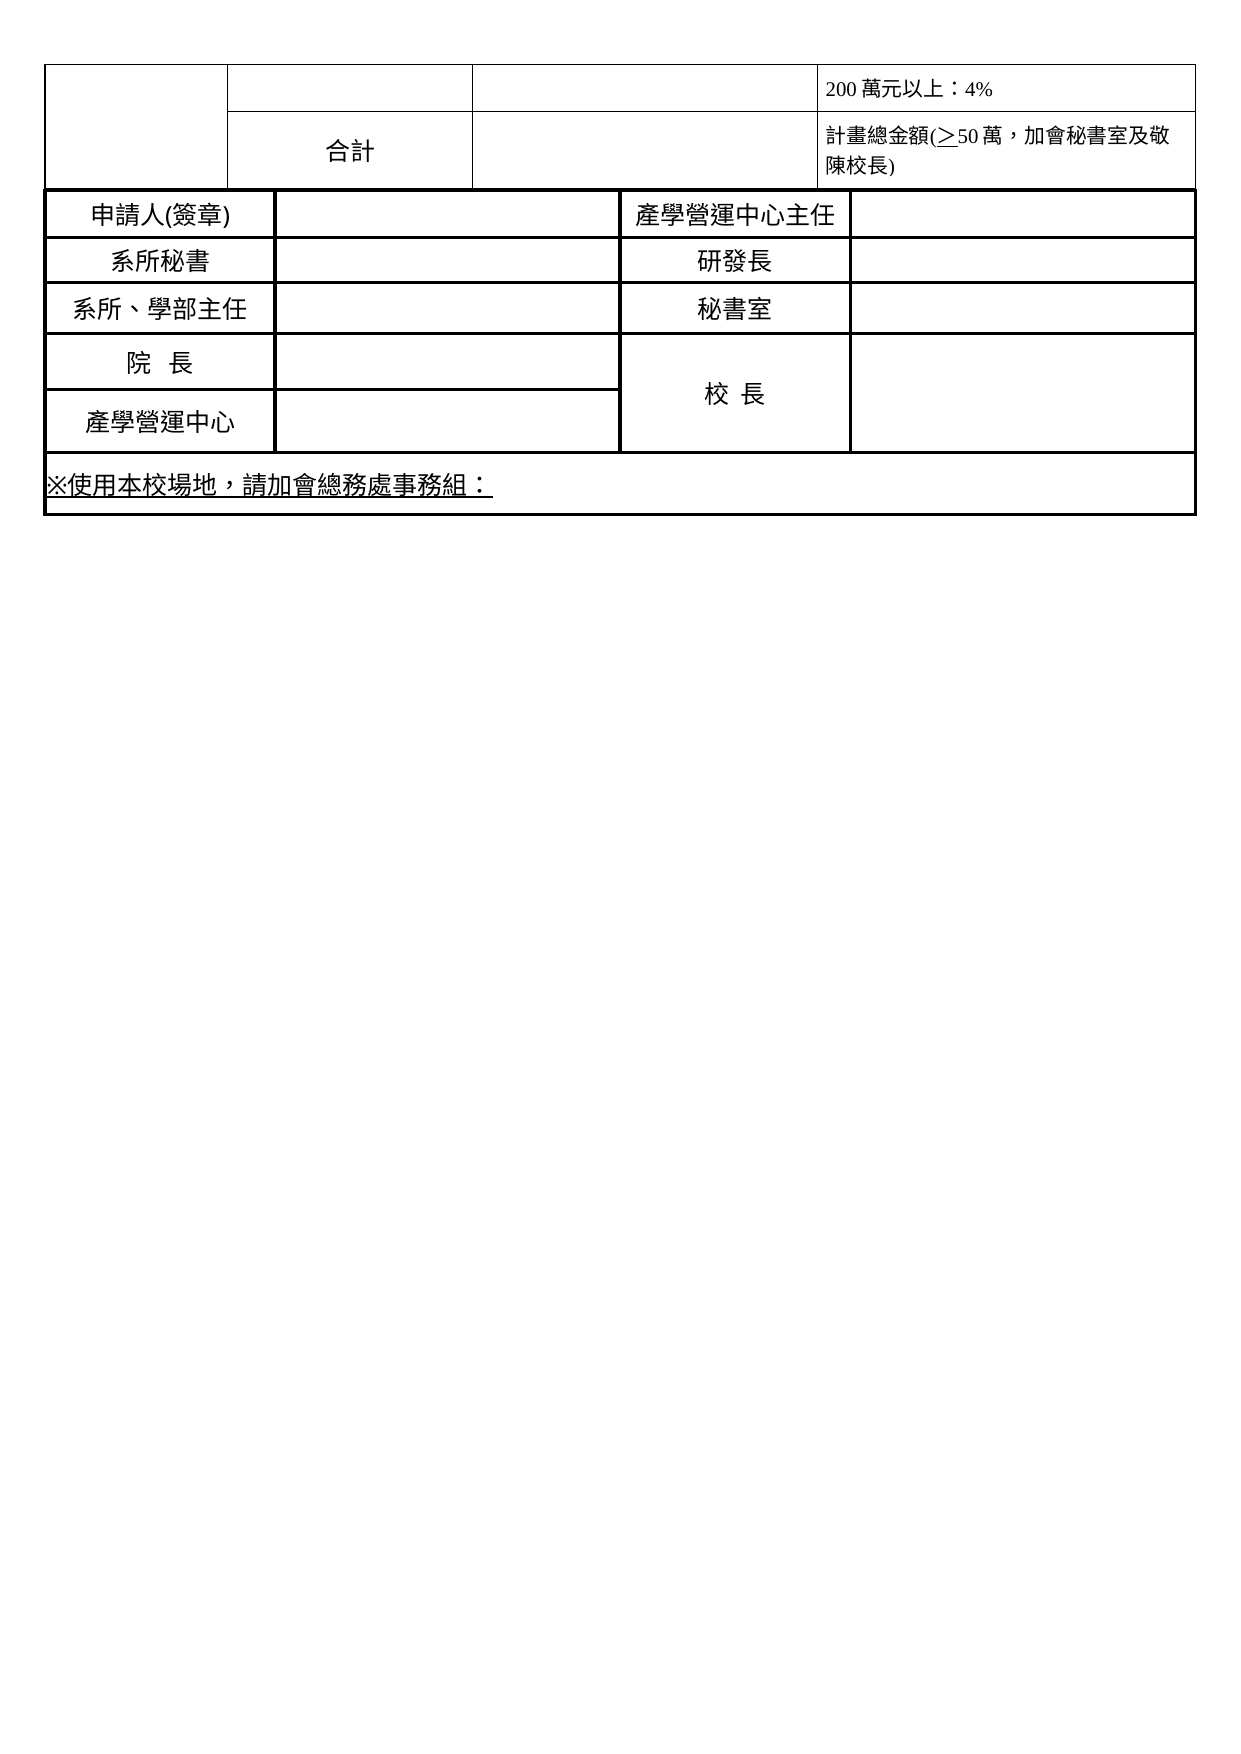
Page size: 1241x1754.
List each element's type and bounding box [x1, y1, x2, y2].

table_cell [40, 59, 1200, 521]
